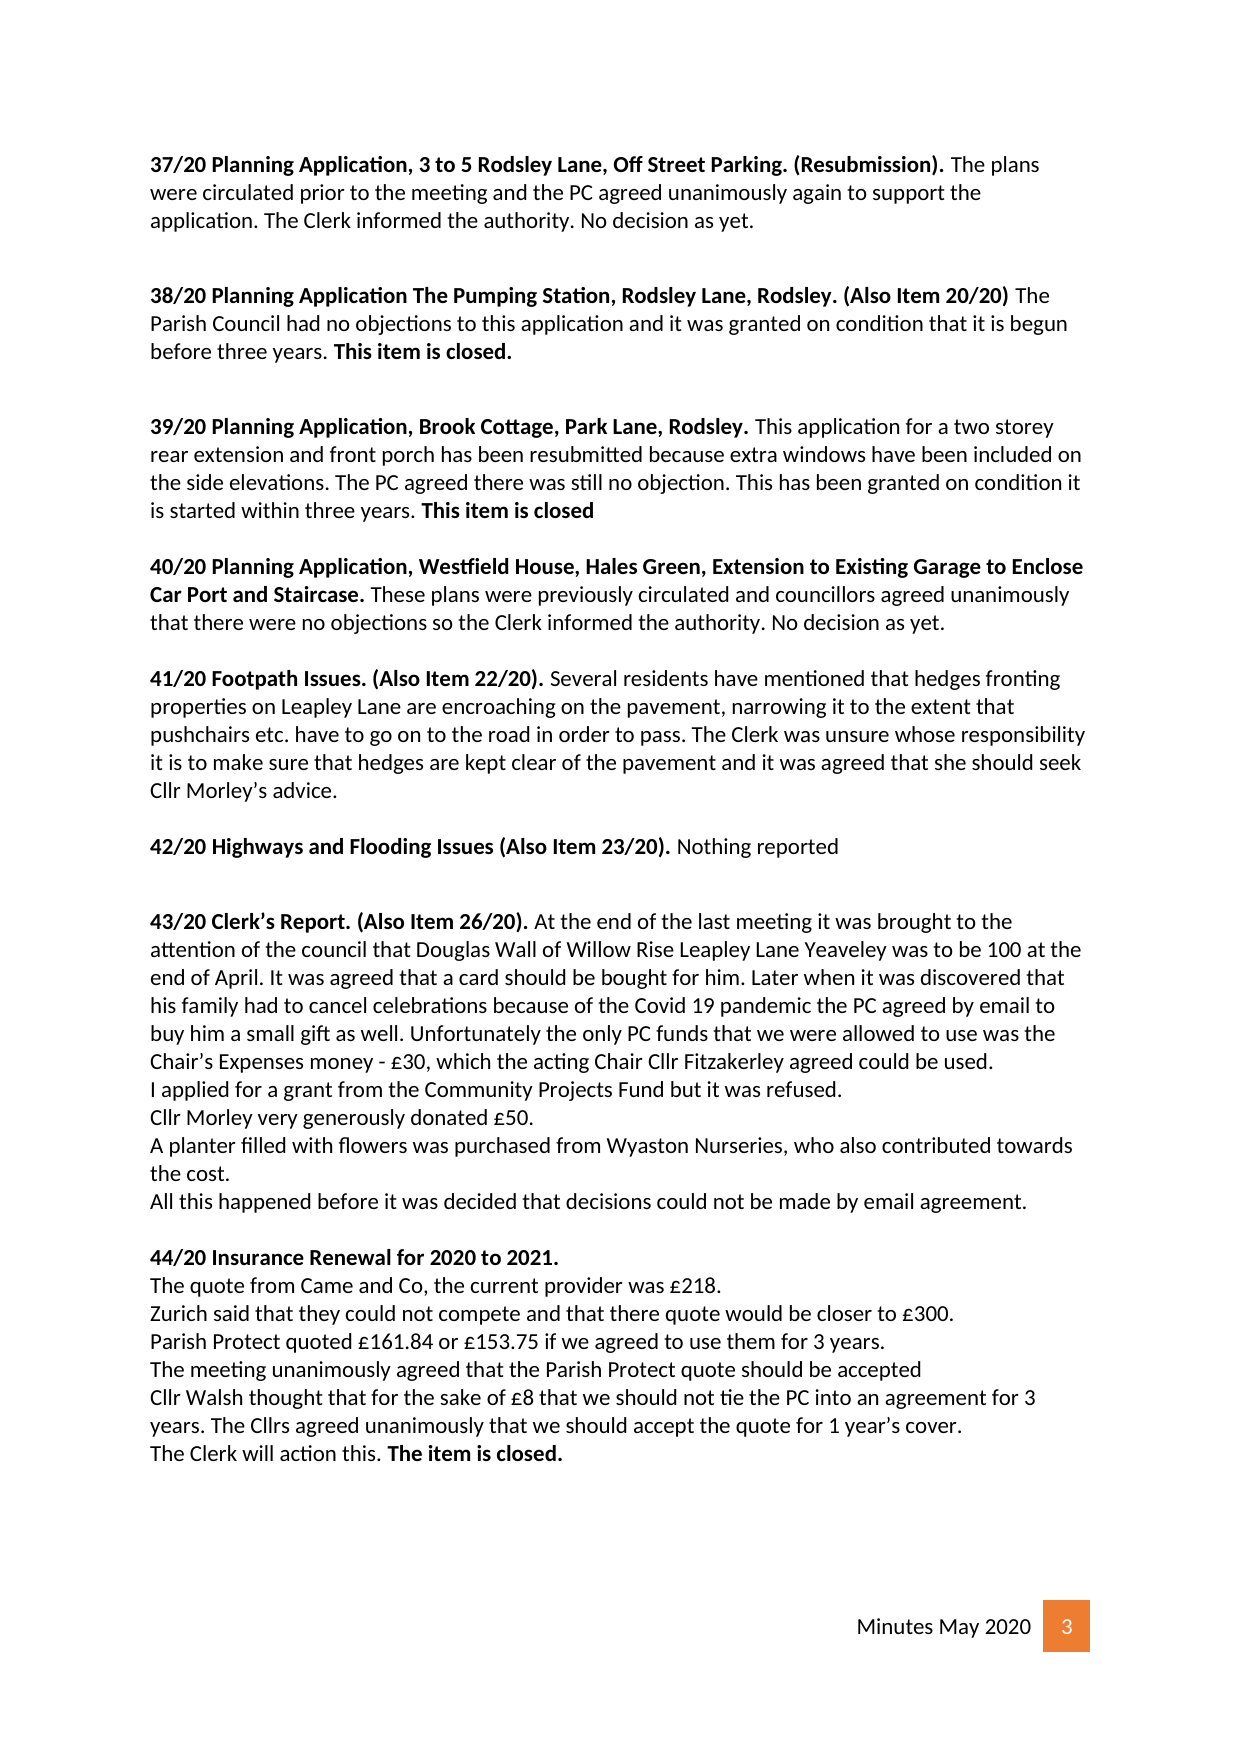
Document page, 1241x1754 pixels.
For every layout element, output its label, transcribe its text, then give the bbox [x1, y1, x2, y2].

text 38/20 Planning Application The Pumping Station, Rodsley Lane, Rodsley. (Also Item 20/20) The Parish Council had no objections to this application and it was granted on condition that it is begun before three years. This item is closed. [150, 281, 1090, 365]
text 39/20 Planning Application, Brook Cottage, Park Lane, Rodsley. This application for a two storey rear extension and front porch has been resubmitted because extra windows have been included on the side elevations. The PC agreed there was still no objection. This has been granted on condition it is started within three years. This item is closed [150, 412, 1090, 524]
text 44/20 Insurance Renewal for 2020 to 2021. The quote from Came and Co, the current provider was £218. Zurich said that they could not compete and that there quote would be closer to £300. Parish Protect quoted £161.84 or £153.75 if we agreed to use them for 3 years. [150, 1243, 1090, 1355]
text 42/20 Highways and Flooding Issues (Also Item 23/20). Nothing reported [150, 832, 1090, 860]
text The meeting unanimously agreed that the Parish Protect quote should be accepted Cllr Walsh thought that for the sake of £8 that we should not tie the PC into an agreement for 3 years. The Cllrs agreed unanimously that we should accept the quote for 1 year’s cover. The Clerk will action this. The item is closed. [150, 1355, 1090, 1467]
text 41/20 Footpath Issues. (Also Item 22/20). Several residents have mentioned that hedges fronting properties on Leapley Lane are encroaching on the pavement, narrowing it to the extent that pushchairs etc. have to go on to the road in order to pass. The Clerk was unsure whose responsibility it is to make sure that hedges are kept clear of the pavement and it was agreed that she should seek Cllr Morley’s advice. [150, 664, 1090, 804]
text 43/20 Clerk’s Report. (Also Item 26/20). At the end of the last meeting it was brought to the attention of the council that Douglas Wall of Willow Rise Leapley Lane Yeaveley was to be 100 at the end of April. It was agreed that a card should be bought for him. Later when it was discovered that his family had to cancel celebrations because of the Covid 19 pandemic the PC agreed by email to buy him a small gift as well. Unfortunately the only PC funds that we were allowed to use was the Chair’s Expenses money - £30, which the acting Chair Cllr Fitzakerley agreed could be used. I applied for a grant from the Community Projects Fund but it was refused. Cllr Morley very generously donated £50. A planter filled with flowers was purchased from Wyaston Nurseries, who also contributed towards the cost. All this happened before it was decided that decisions could not be made by email agreement. [150, 907, 1090, 1215]
text 37/20 Planning Application, 3 to 5 Rodsley Lane, Off Street Parking. (Resubmission). The plans were circulated prior to the meeting and the PC agreed unanimously again to support the application. The Clerk informed the authority. No decision as yet. [150, 150, 1090, 234]
text 40/20 Planning Application, Westfield House, Hales Green, Extension to Existing Garage to Enclose Car Port and Staircase. These plans were previously circulated and councillors agreed unanimously that there were no objections so the Clerk informed the authority. No decision as yet. [150, 552, 1090, 636]
